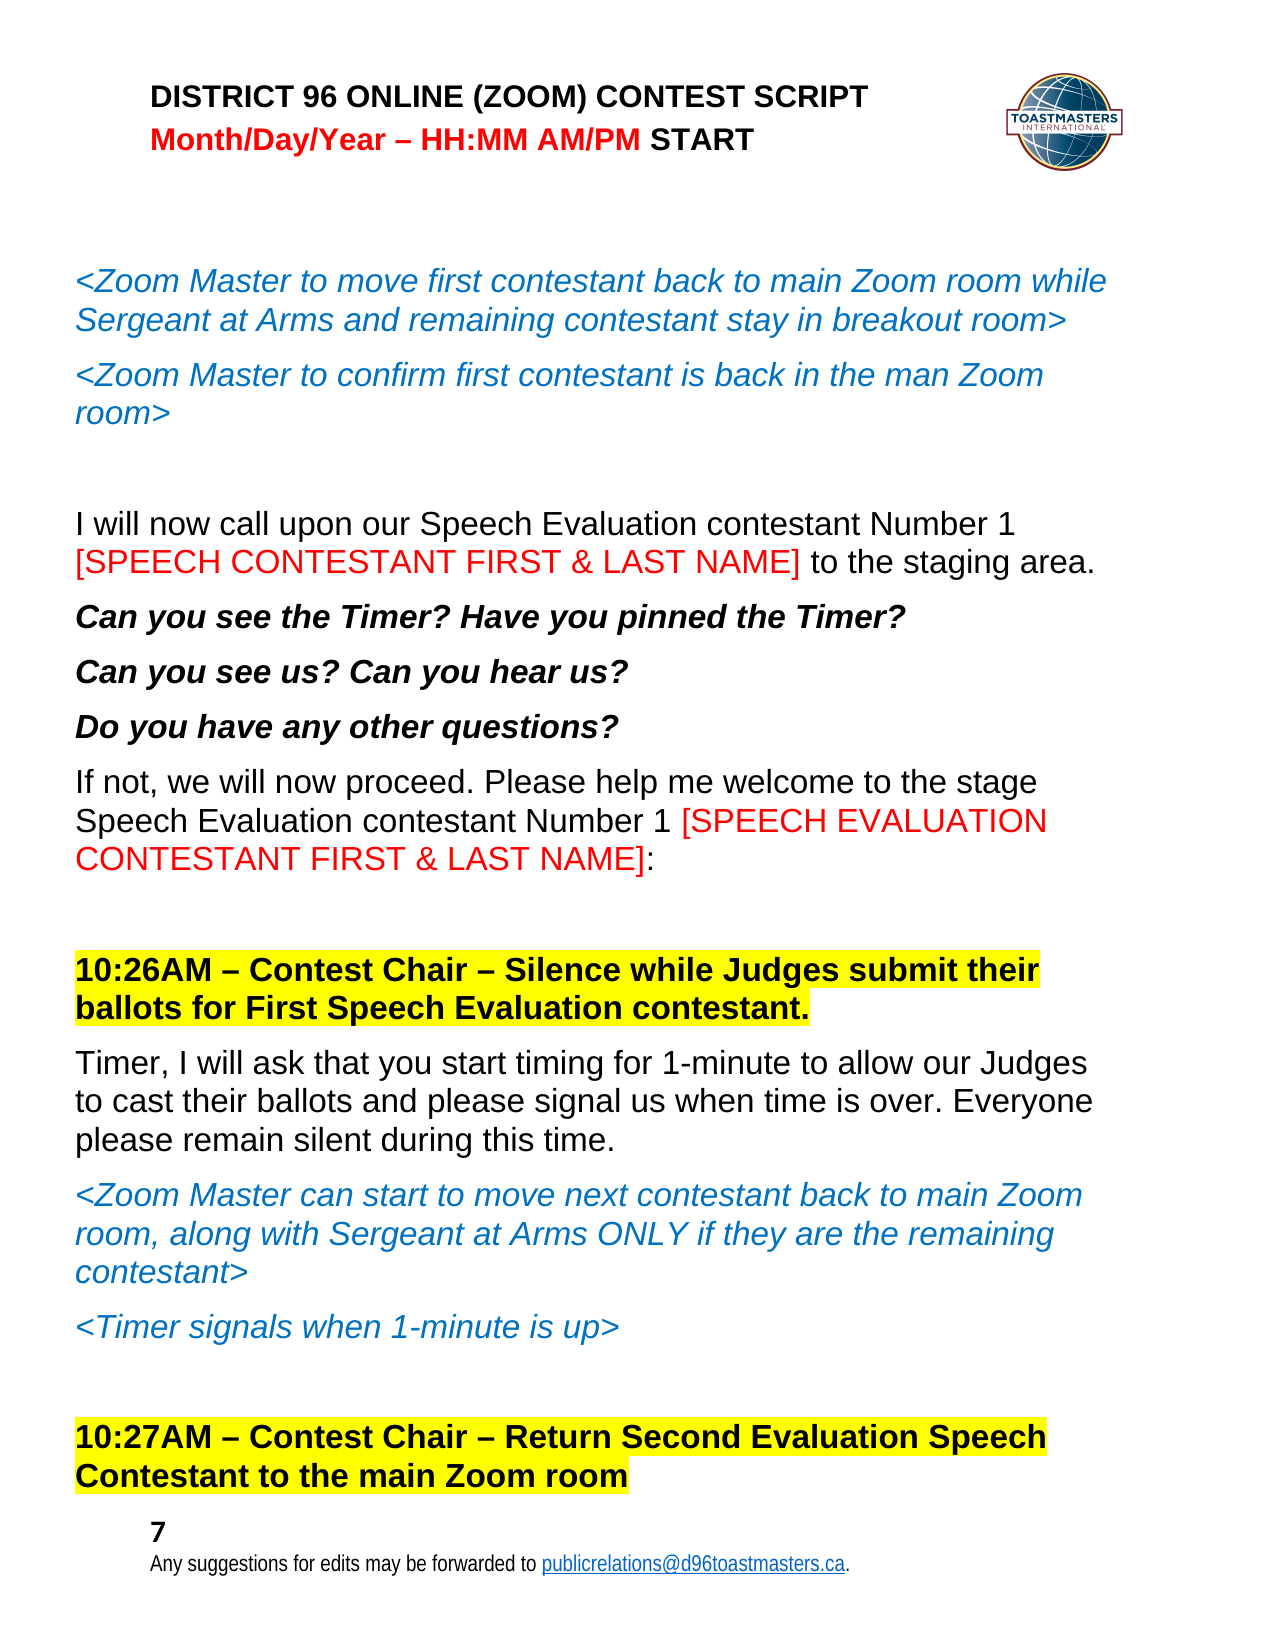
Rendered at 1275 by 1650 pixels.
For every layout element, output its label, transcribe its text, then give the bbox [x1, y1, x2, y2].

text <Zoom Master to confirm first contestant is back in the man Zoom room> [75, 355, 1125, 432]
text Can you see us? Can you hear us? [75, 652, 1125, 691]
text Do you have any other questions? [75, 707, 1125, 746]
text If not, we will now proceed. Please help me welcome to the stage Speech Evaluation contestant Number 1 [SPEECH EVALUATION CONTESTANT FIRST & LAST NAME]: [75, 762, 1125, 878]
picture [1006, 73, 1123, 171]
text Can you see the Timer? Have you pinned the Timer? [75, 597, 1125, 636]
text 10:26AM – Contest Chair – Silence while Judges submit their ballots for First Speech Evaluation contestant. [75, 949, 1125, 1026]
text <Zoom Master to move first contestant back to main Zoom room while Sergeant at Arms and remaining contestant stay in breakout room> [75, 261, 1125, 338]
text <Timer signals when 1-minute is up> [75, 1307, 1125, 1346]
text I will now call upon our Speech Evaluation contestant Number 1 [SPEECH CONTESTANT FIRST & LAST NAME] to the staging area. [75, 504, 1125, 581]
text 10:27AM – Contest Chair – Return Second Evaluation Speech Contestant to the main Zoom room [629, 1417, 1125, 1494]
text Timer, I will ask that you start timing for 1-minute to allow our Judges to cast their ballots and please signal us when time is over. Everyone please remain silent during this time. [75, 1043, 1125, 1158]
text <Zoom Master can start to move next contestant back to main Zoom room, along with Sergeant at Arms ONLY if they are the remaining contestant> [75, 1175, 1125, 1290]
